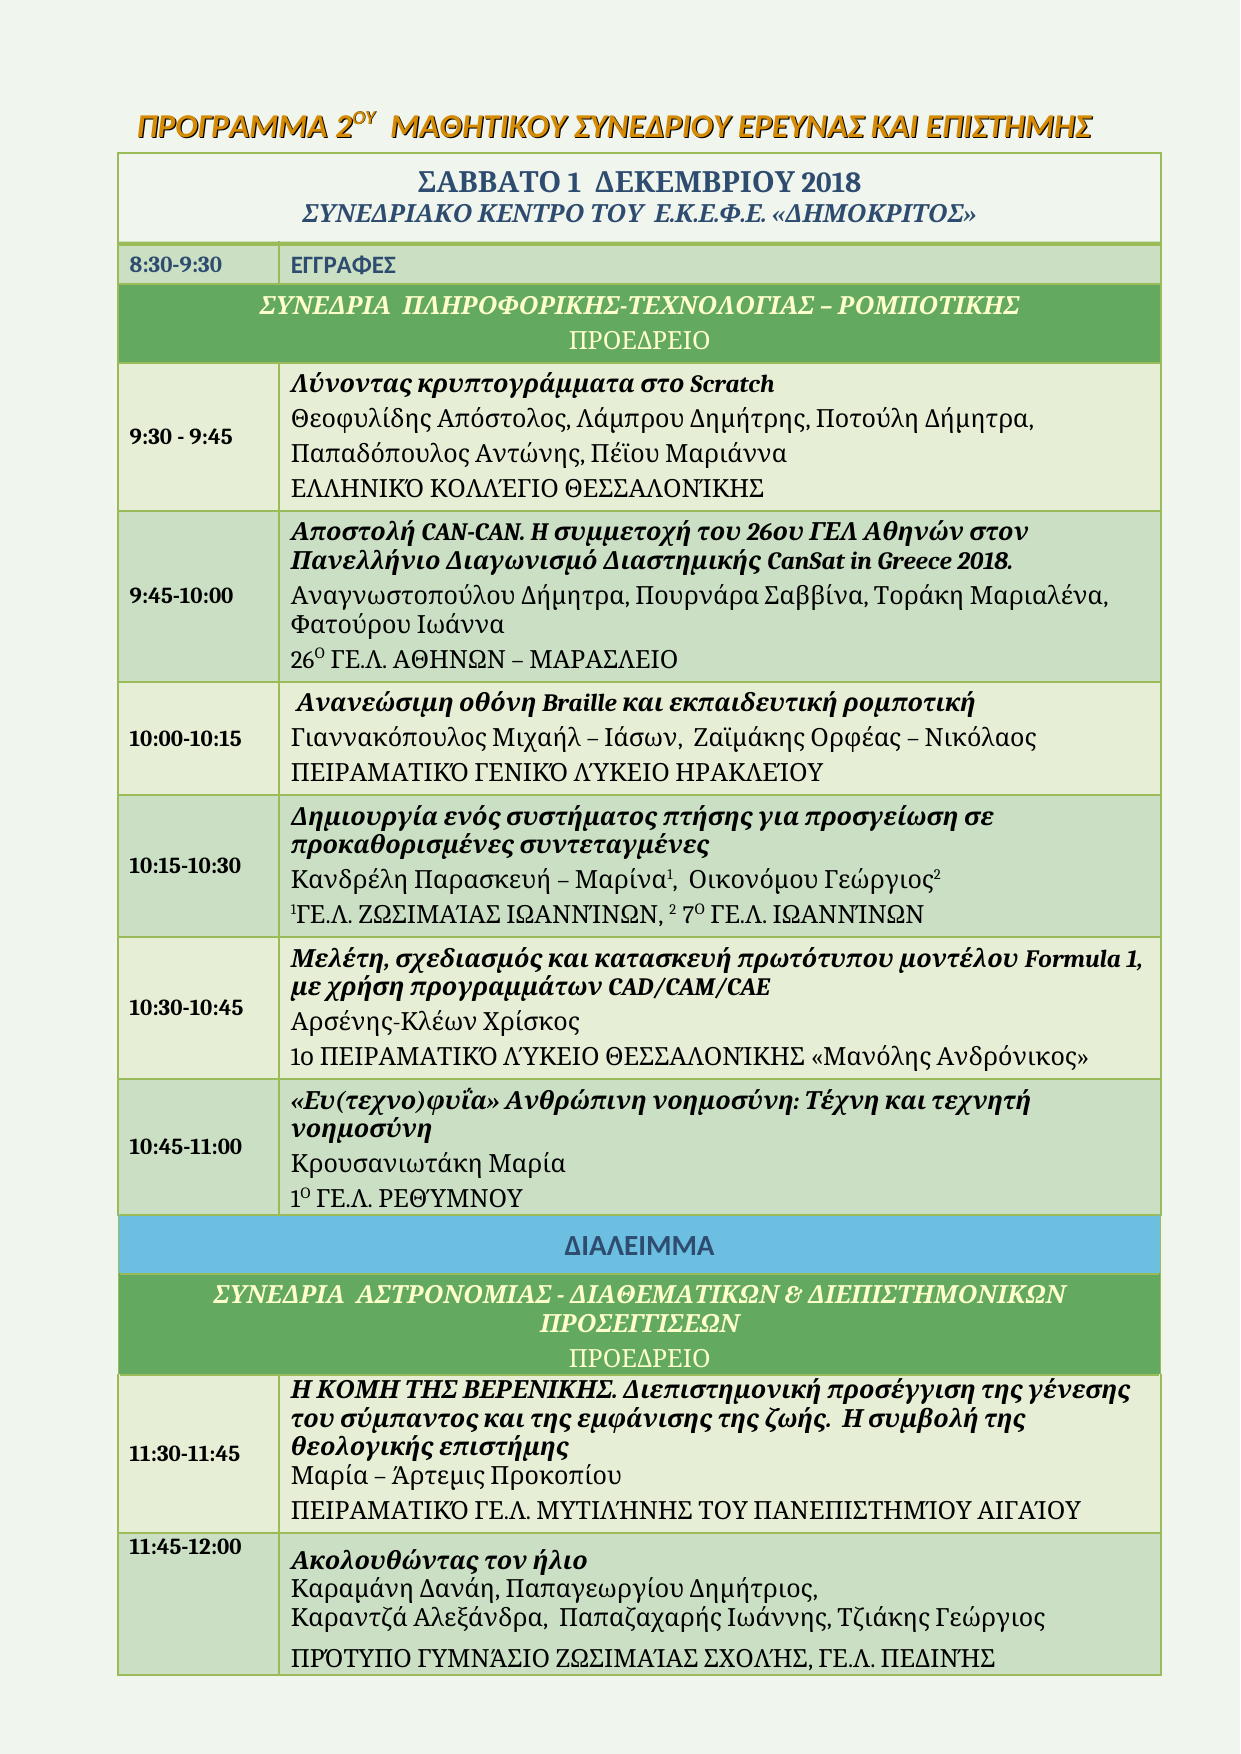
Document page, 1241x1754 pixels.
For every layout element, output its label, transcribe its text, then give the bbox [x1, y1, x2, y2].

table_cell Η ΚΟΜΗ ΤΗΣ ΒΕΡΕΝΙΚΗΣ. Διεπιστημονική προσέγγιση της γένεσης του σύμπαντος και της εμφάνισης της ζωής. Η συμβολή της θεολογικής επιστήμης Μαρία – Άρτεμις Προκοπίου Πειραματικό ΓΕ.Λ. Μυτιλήνης του Πανεπιστημίου Αιγαίου [280, 1374, 1160, 1532]
table_cell 11:30-11:45 [119, 1375, 278, 1532]
table_cell 11:45-12:00 [119, 1534, 278, 1674]
table_cell ΔΙΑΛΕΙΜΜΑ [119, 1214, 1160, 1273]
table_cell ΕΓΓΡΑΦΕΣ [280, 246, 1160, 283]
table_cell ΣΥΝΕΔΡΙΑ ΑΣΤΡΟΝΟΜΙΑΣ - ΔΙΑΘΕΜΑΤΙΚΩΝ & ΔΙΕΠΙΣΤΗΜΟΝΙΚΩΝ ΠΡΟΣΕΓΓΙΣΕΩΝ ΠΡΟΕΔΡΕΙΟ [119, 1273, 1160, 1374]
text ΠΡΟΓΡΑΜΜΑ 2ΟΥ MAΘHTIKOY ΣΥΝΕΔΡΙΟΥ EΡEYNΑΣ ΚΑΙ ΕΠΙΣΤΗΜΗΣ [118, 105, 1109, 146]
table_cell «Ευ(τεχνο)φυΐα» Ανθρώπινη νοημοσύνη: Τέχνη και τεχνητή νοημοσύνη Κρουσανιωτάκη Μαρία 1ο ΓΕ.Λ. Ρεθύμνου [280, 1080, 1160, 1214]
table_cell 10:30-10:45 [119, 938, 278, 1078]
table_cell 10:00-10:15 [119, 683, 278, 794]
table_cell Λύνοντας κρυπτογράμματα στο Scratch Θεοφυλίδης Απόστολος, Λάμπρου Δημήτρης, Ποτούλη Δήμητρα, Παπαδόπουλος Αντώνης, Πέϊου Μαριάννα Ελληνικό Κολλέγιο Θεσσαλονίκης [280, 364, 1160, 510]
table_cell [280, 1534, 1160, 1674]
table_cell 8:30-9:30 [119, 246, 278, 283]
table_cell Μελέτη, σχεδιασμός και κατασκευή πρωτότυπου μοντέλου Formula 1, με χρήση προγραμμάτων CAD/CAM/CAE Αρσένης-Κλέων Χρίσκος 1ο Πειραματικό Λύκειο Θεσσαλονίκης «Μανόλης Ανδρόνικος» [280, 938, 1160, 1078]
table_cell Δημιουργία ενός συστήματος πτήσης για προσγείωση σε προκαθορισμένες συντεταγμένες Κανδρέλη Παρασκευή – Μαρίνα1, Οικονόμου Γεώργιος2 1ΓΕ.Λ. Ζωσιμαίας Ιωαννίνων, 2 7ο ΓΕ.Λ. Ιωαννίνων [280, 796, 1160, 936]
table_cell 9:45-10:00 [119, 512, 278, 681]
table_cell 10:15-10:30 [119, 796, 278, 936]
table_cell 10:45-11:00 [119, 1080, 278, 1214]
table_cell ΣΥΝΕΔΡΙΑ ΠΛΗΡΟΦΟΡΙΚΗΣ-ΤΕΧΝΟΛΟΓΙΑΣ – ΡΟΜΠΟΤΙΚΗΣ ΠΡΟΕΔΡΕΙΟ [119, 285, 1160, 362]
table_header ΣΑΒΒΑΤΟ 1 ΔΕΚΕΜΒΡΙΟΥ 2018 ΣΥΝΕΔΡΙΑΚΟ ΚΕΝΤΡΟ ΤΟΥ Ε.Κ.Ε.Φ.Ε. «ΔΗΜΟΚΡΙΤΟΣ» [119, 154, 1160, 241]
table_cell 9:30 - 9:45 [119, 364, 278, 510]
table_cell Ανανεώσιμη οθόνη Braille και εκπαιδευτική ρομποτική Γιαννακόπουλος Μιχαήλ – Ιάσων, Ζαϊμάκης Ορφέας – Νικόλαος Πειραματικό Γενικό Λύκειο Ηρακλείου [280, 683, 1160, 794]
table_cell Αποστολή CAN-CAN. H συμμετοχή του 26ου ΓΕΛ Αθηνών στον Πανελλήνιο Διαγωνισμό Διαστημικής CanSat in Greece 2018. Αναγνωστοπούλου Δήμητρα, Πουρνάρα Σαββίνα, Τοράκη Μαριαλένα, Φατούρου Ιωάννα 26ο ΓΕ.Λ. ΑθηνΩν – ΜαρΑσλειο [280, 512, 1160, 681]
